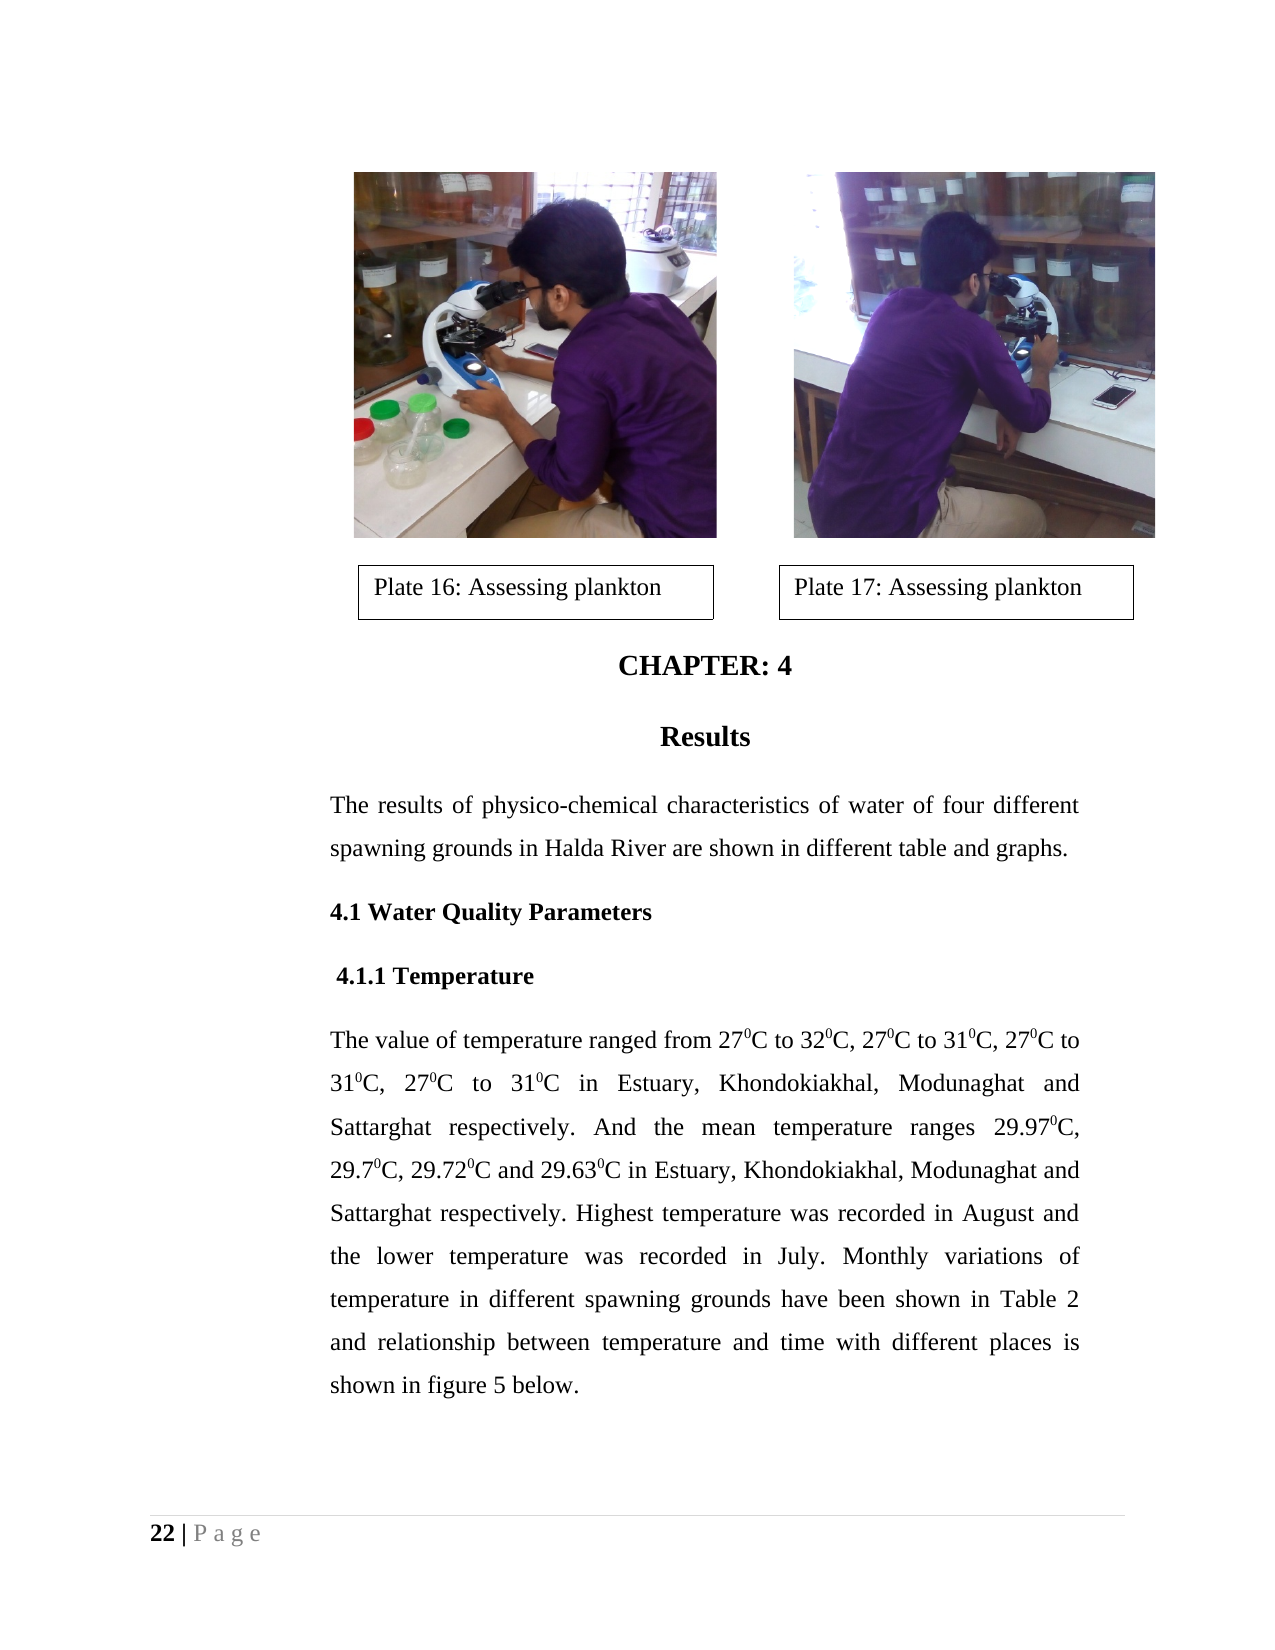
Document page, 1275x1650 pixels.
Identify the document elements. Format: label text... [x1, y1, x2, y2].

text 4.1.1 Temperature [330, 961, 1080, 990]
text Results [330, 719, 1080, 753]
text The value of temperature ranged from 270C to 320C, 270C to 310C, 270C to 310C, 270C to 310C in Estuary, Khondokiakhal, Modunaghat and Sattarghat respectively. And the mean temperature ranges 29.970C, 29.70C, 29.720C and 29.630C in Estuary, Khondokiakhal, Modunaghat and Sattarghat respectively. Highest temperature was recorded in August and the lower temperature was recorded in July. Monthly variations of temperature in different spawning grounds have been shown in Table 2 and relationship between temperature and time with different places is shown in figure 5 below. [330, 1025, 1080, 1399]
text CHAPTER: 4 [330, 648, 1080, 682]
text 4.1 Water Quality Parameters [330, 897, 1080, 926]
text The results of physico-chemical characteristics of water of four different spawning grounds in Halda River are shown in different table and graphs. [330, 790, 1080, 862]
picture [353, 172, 717, 538]
